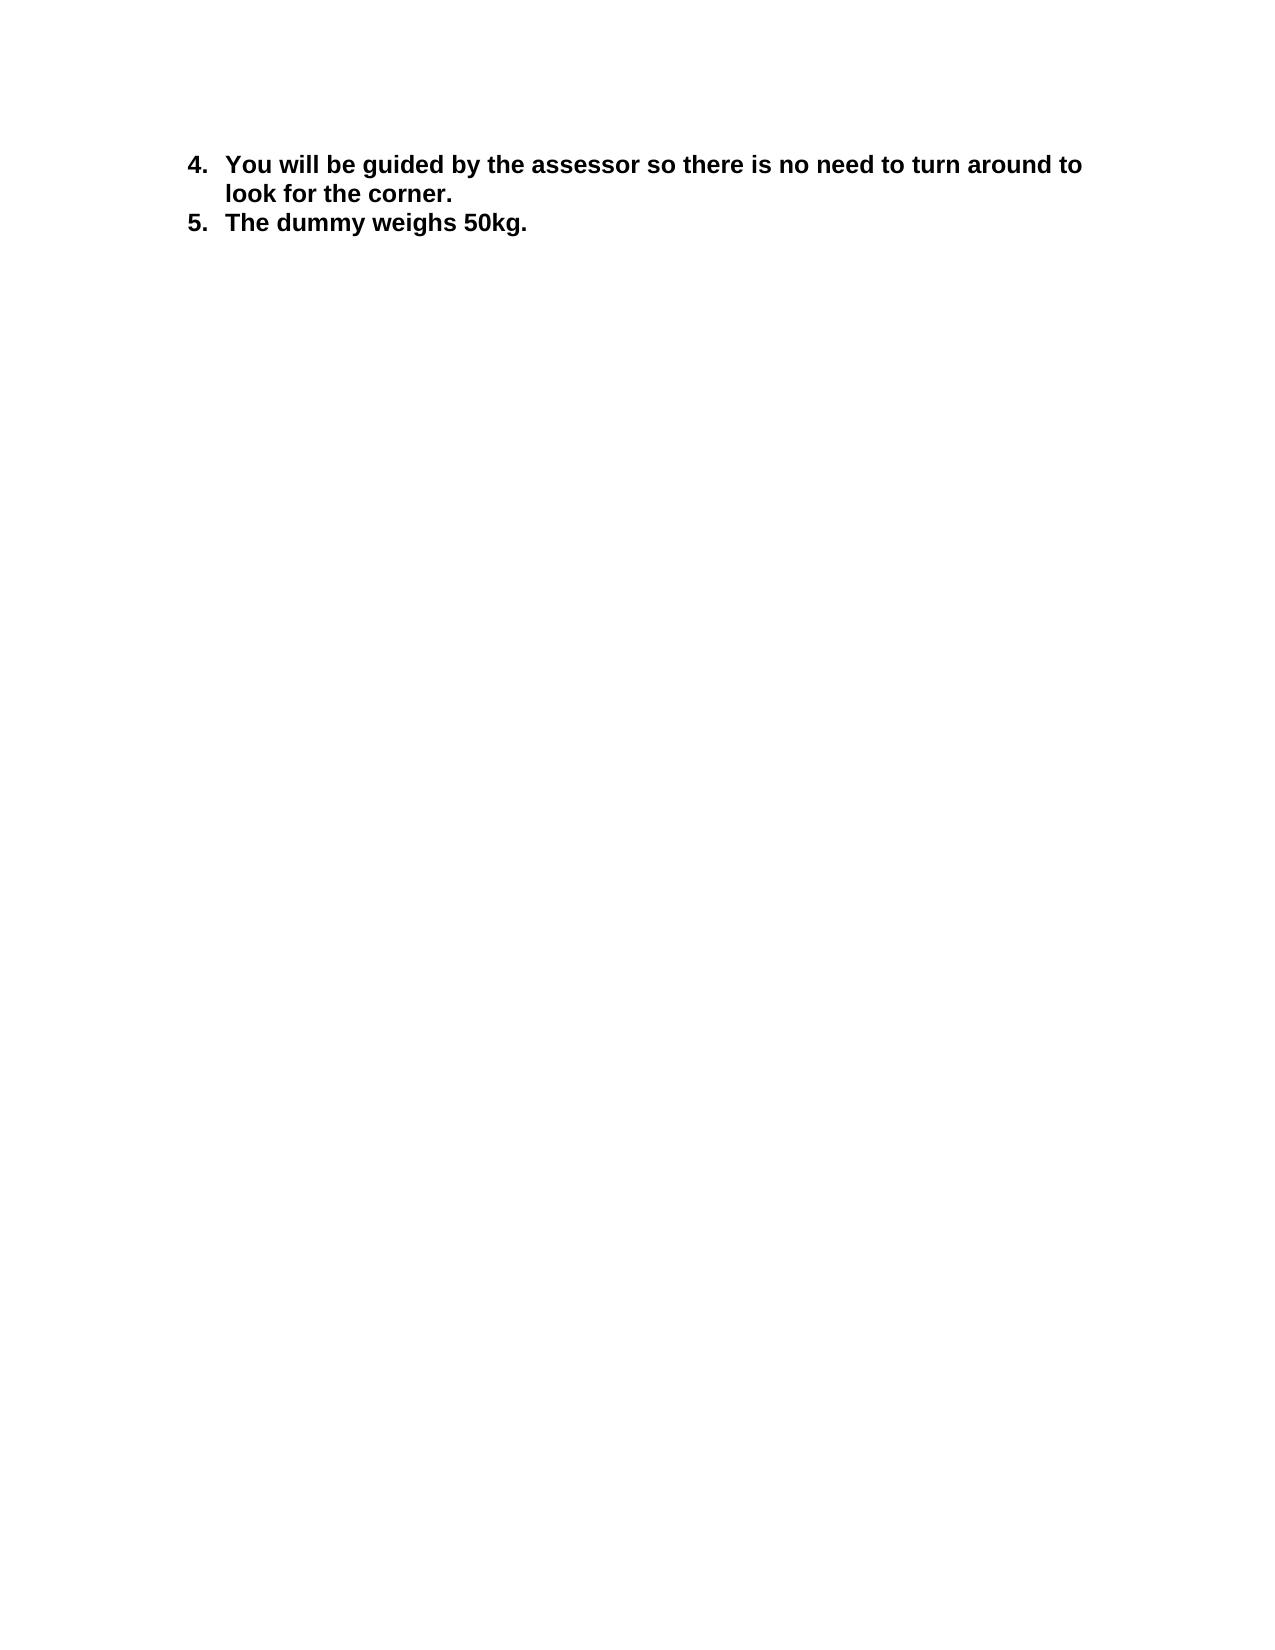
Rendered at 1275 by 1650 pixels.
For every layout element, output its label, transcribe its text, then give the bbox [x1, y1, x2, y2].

list You will be guided by the assessor so there is no need to turn around to look for the corner. [187, 150, 1125, 207]
list The dummy weighs 50kg. [187, 207, 1125, 236]
